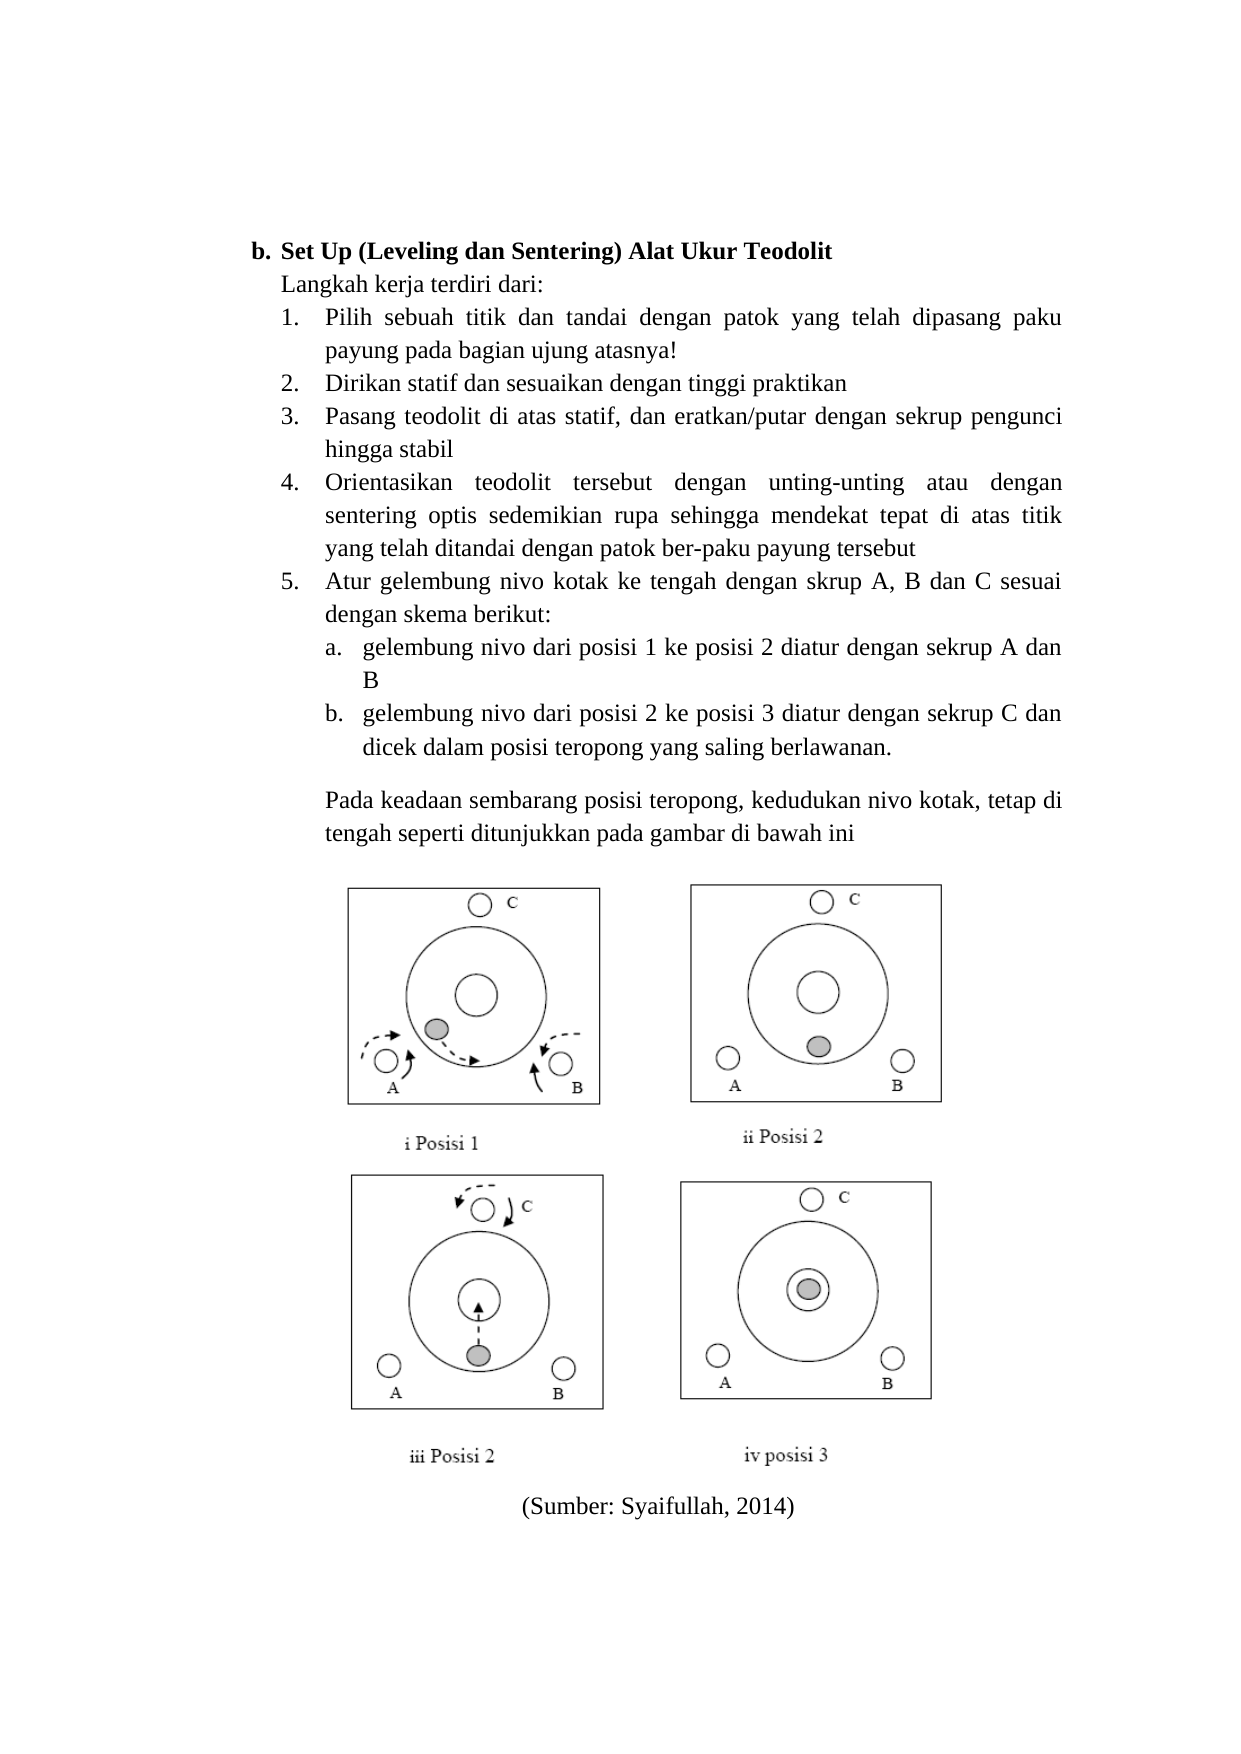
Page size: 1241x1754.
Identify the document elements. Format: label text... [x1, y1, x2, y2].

list Set Up (Leveling dan Sentering) Alat Ukur Teodolit [251, 236, 1063, 265]
list gelembung nivo dari posisi 2 ke posisi 3 diatur dengan sekrup C dan dicek dalam posisi teropong yang saling berlawanan. [325, 698, 1063, 760]
list Pasang teodolit di atas statif, dan eratkan/putar dengan sekrup pengunci hingga stabil [281, 401, 1063, 463]
list Pilih sebuah titik dan tandai dengan patok yang telah dipasang paku payung pada bagian ujung atasnya! [281, 302, 1063, 364]
picture [325, 872, 969, 1475]
text Pada keadaan sembarang posisi teropong, kedudukan nivo kotak, tetap di tengah seperti ditunjukkan pada gambar di bawah ini [325, 785, 1063, 847]
list Atur gelembung nivo kotak ke tengah dengan skrup A, B dan C sesuai dengan skema berikut: [281, 566, 1063, 628]
list Langkah kerja terdiri dari: [281, 269, 1063, 298]
list Orientasikan teodolit tersebut dengan unting-unting atau dengan sentering optis sedemikian rupa sehingga mendekat tepat di atas titik yang telah ditandai dengan patok ber-paku payung tersebut [281, 467, 1063, 562]
list Dirikan statif dan sesuaikan dengan tinggi praktikan [281, 368, 1063, 397]
list gelembung nivo dari posisi 1 ke posisi 2 diatur dengan sekrup A dan B [325, 632, 1063, 694]
